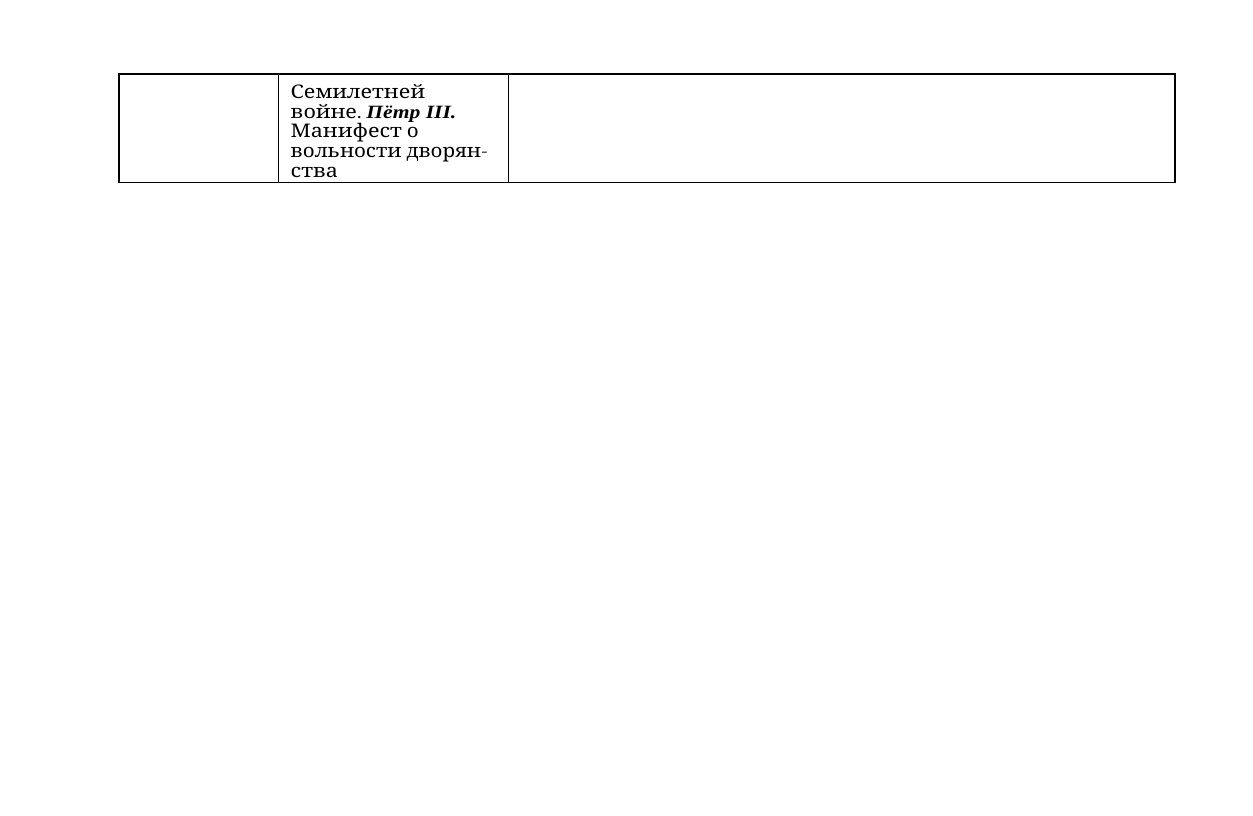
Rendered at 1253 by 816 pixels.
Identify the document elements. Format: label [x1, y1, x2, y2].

table_cell [120, 75, 278, 182]
table_cell [279, 75, 508, 182]
table_cell [509, 75, 1174, 182]
